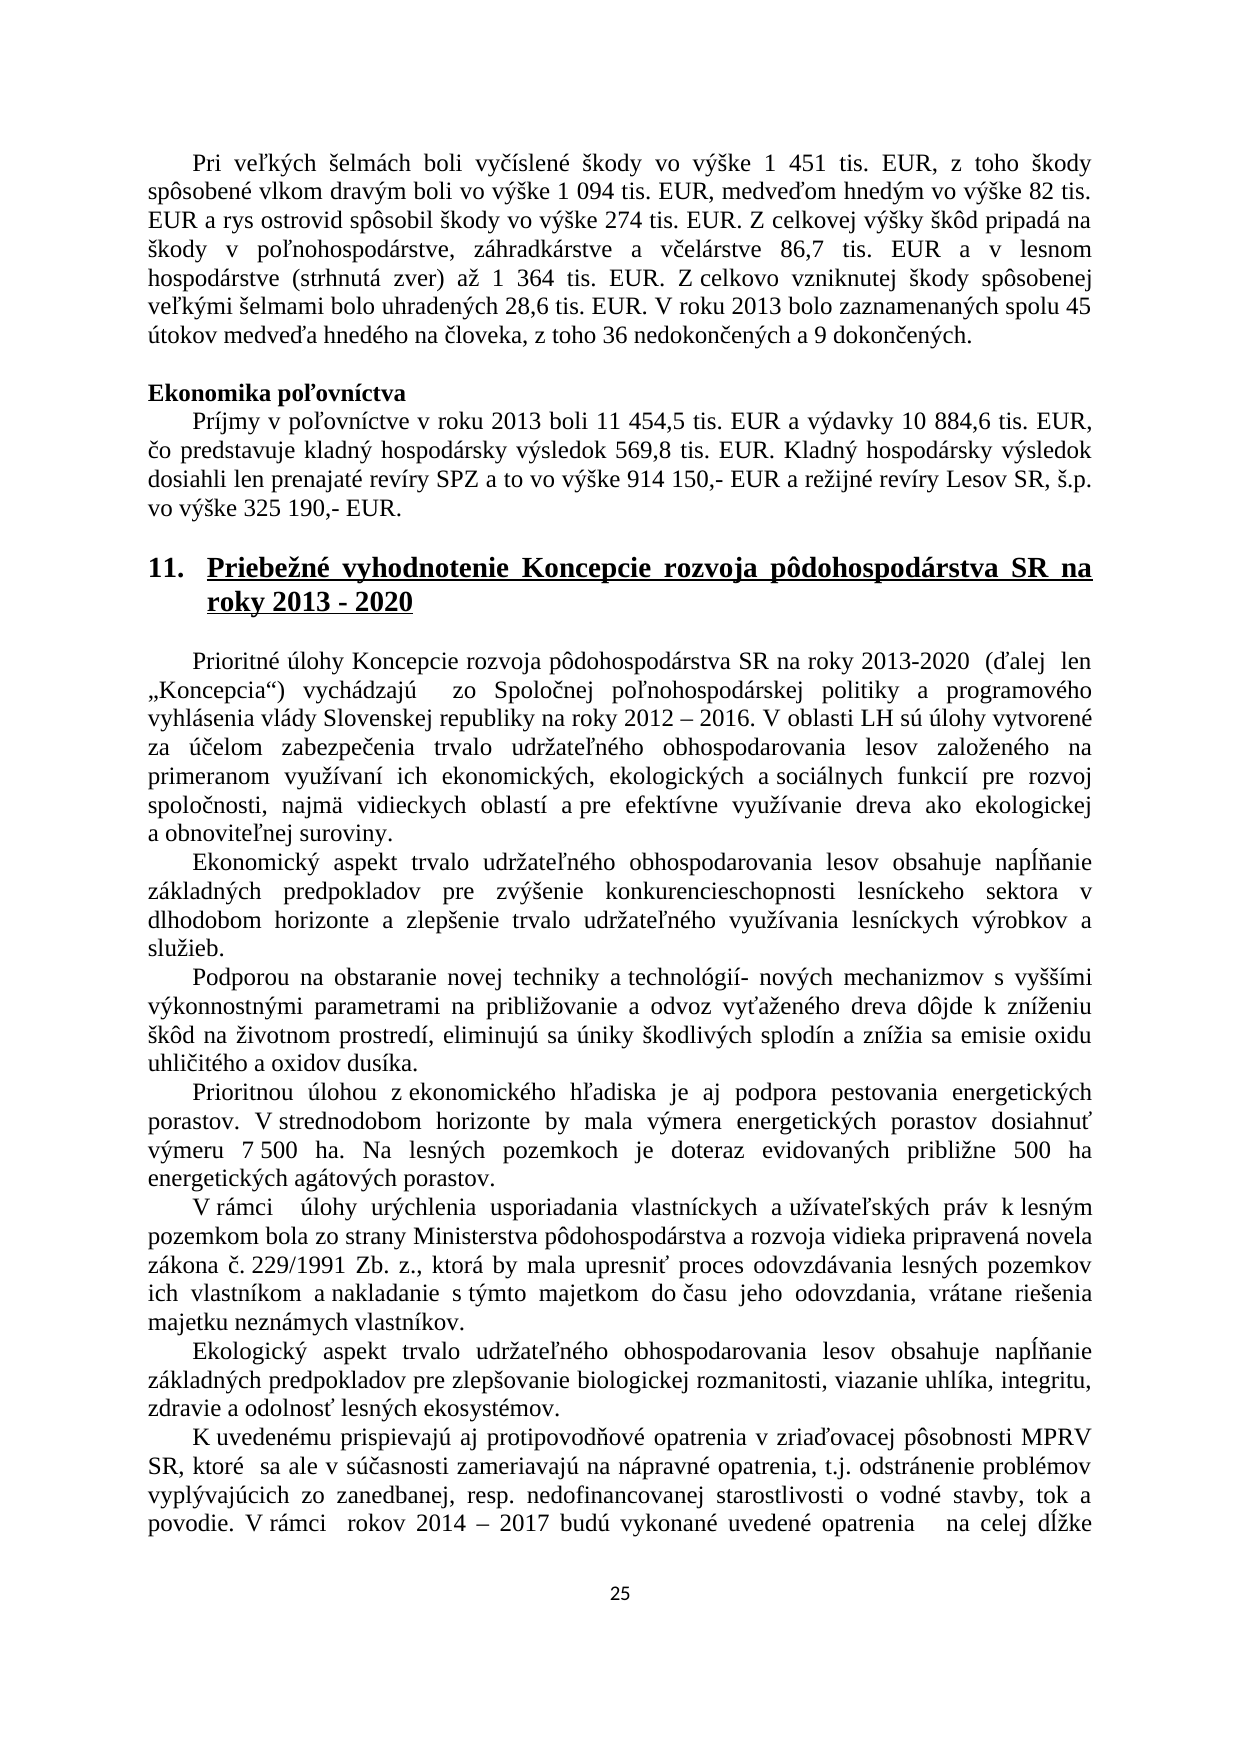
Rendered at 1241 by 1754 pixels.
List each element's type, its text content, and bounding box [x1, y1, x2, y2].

text Podporou na obstaranie novej techniky a technológií- nových mechanizmov s vyššími výkonnostnými parametrami na približovanie a odvoz vyťaženého dreva dôjde k zníženiu škôd na životnom prostredí, eliminujú sa úniky škodlivých splodín a znížia sa emisie oxidu uhličitého a oxidov dusíka. [148, 962, 1093, 1077]
text Prioritnou úlohou z ekonomického hľadiska je aj podpora pestovania energetických porastov. V strednodobom horizonte by mala výmera energetických porastov dosiahnuť výmeru 7 500 ha. Na lesných pozemkoch je doteraz evidovaných približne 500 ha energetických agátových porastov. [148, 1077, 1093, 1192]
text Príjmy v poľovníctve v roku 2013 boli 11 454,5 tis. EUR a výdavky 10 884,6 tis. EUR, čo predstavuje kladný hospodársky výsledok 569,8 tis. EUR. Kladný hospodársky výsledok dosiahli len prenajaté revíry SPZ a to vo výške 914 150,- EUR a režijné revíry Lesov SR, š.p. vo výške 325 190,- EUR. [148, 406, 1093, 521]
text Prioritné úlohy Koncepcie rozvoja pôdohospodárstva SR na roky 2013-2020 (ďalej len „Koncepcia“) vychádzajú zo Spoločnej poľnohospodárskej politiky a programového vyhlásenia vlády Slovenskej republiky na roky 2012 – 2016. V oblasti LH sú úlohy vytvorené za účelom zabezpečenia trvalo udržateľného obhospodarovania lesov založeného na primeranom využívaní ich ekonomických, ekologických a sociálnych funkcií pre rozvoj spoločnosti, najmä vidieckych oblastí a pre efektívne využívanie dreva ako ekologickej a obnoviteľnej suroviny. [148, 646, 1093, 847]
text Ekologický aspekt trvalo udržateľného obhospodarovania lesov obsahuje napĺňanie základných predpokladov pre zlepšovanie biologickej rozmanitosti, viazanie uhlíka, integritu, zdravie a odolnosť lesných ekosystémov. [148, 1336, 1093, 1422]
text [148, 1422, 1093, 1537]
text Ekonomika poľovníctva [148, 378, 1093, 406]
text Ekonomický aspekt trvalo udržateľného obhospodarovania lesov obsahuje napĺňanie základných predpokladov pre zvýšenie konkurencieschopnosti lesníckeho sektora v dlhodobom horizonte a zlepšenie trvalo udržateľného využívania lesníckych výrobkov a služieb. [148, 847, 1093, 962]
text Pri veľkých šelmách boli vyčíslené škody vo výške 1 451 tis. EUR, z toho škody spôsobené vlkom dravým boli vo výške 1 094 tis. EUR, medveďom hnedým vo výške 82 tis. EUR a rys ostrovid spôsobil škody vo výške 274 tis. EUR. Z celkovej výšky škôd pripadá na škody v poľnohospodárstve, záhradkárstve a včelárstve 86,7 tis. EUR a v lesnom hospodárstve (strhnutá zver) až 1 364 tis. EUR. Z celkovo vzniknutej škody spôsobenej veľkými šelmami bolo uhradených 28,6 tis. EUR. V roku 2013 bolo zaznamenaných spolu 45 útokov medveďa hnedého na človeka, z toho 36 nedokončených a 9 dokončených. [148, 148, 1093, 349]
list Priebežné vyhodnotenie Koncepcie rozvoja pôdohospodárstva SR na roky 2013 - 2020 [148, 550, 1093, 617]
text V rámci úlohy urýchlenia usporiadania vlastníckych a užívateľských práv k lesným pozemkom bola zo strany Ministerstva pôdohospodárstva a rozvoja vidieka pripravená novela zákona č. 229/1991 Zb. z., ktorá by mala upresniť proces odovzdávania lesných pozemkov ich vlastníkom a nakladanie s týmto majetkom do času jeho odovzdania, vrátane riešenia majetku neznámych vlastníkov. [148, 1192, 1093, 1336]
